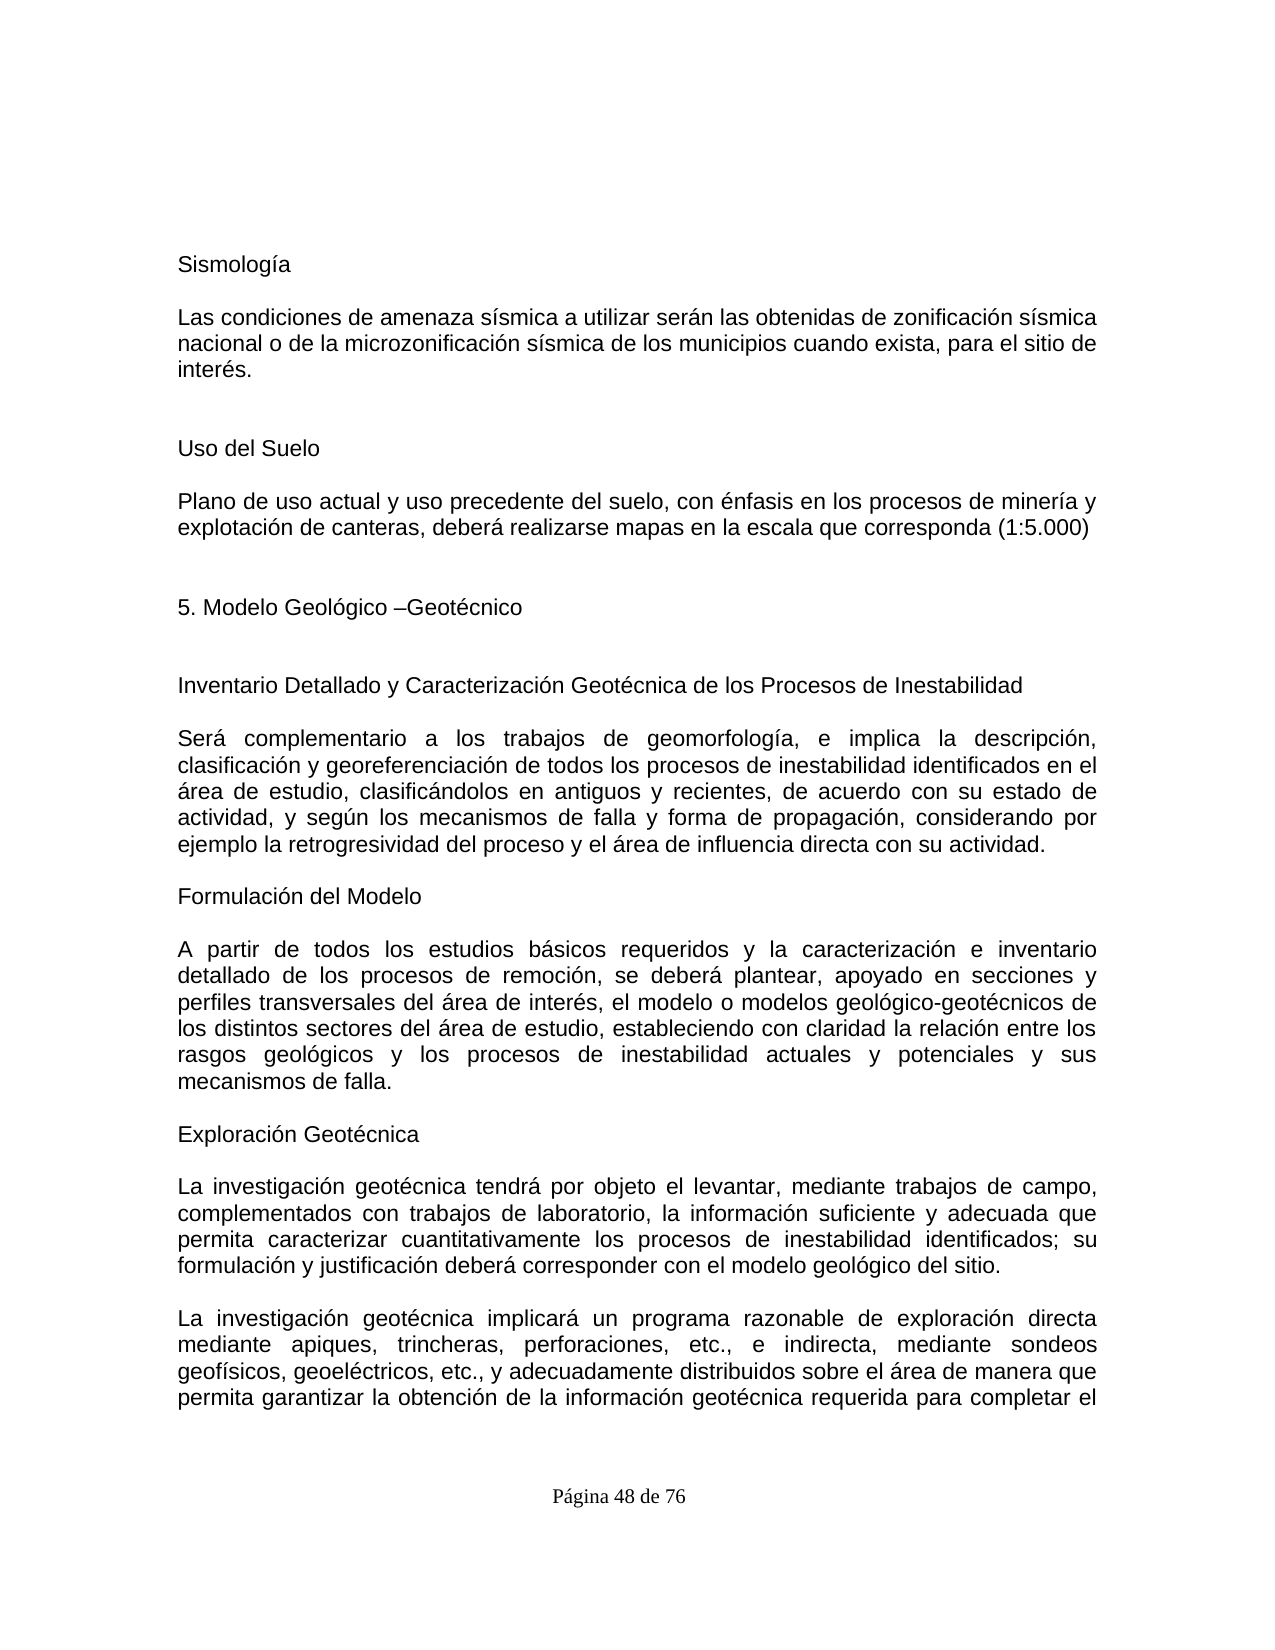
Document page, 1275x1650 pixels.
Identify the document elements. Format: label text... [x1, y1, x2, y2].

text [177, 1305, 1098, 1410]
text Las condiciones de amenaza sísmica a utilizar serán las obtenidas de zonificación sísmica nacional o de la microzonificación sísmica de los municipios cuando exista, para el sitio de interés. [177, 303, 1098, 383]
text Plano de uso actual y uso precedente del suelo, con énfasis en los procesos de minería y explotación de canteras, deberá realizarse mapas en la escala que corresponda (1:5.000) [177, 488, 1098, 541]
text Formulación del Modelo [177, 883, 1098, 910]
text Será complementario a los trabajos de geomorfología, e implica la descripción, clasificación y georeferenciación de todos los procesos de inestabilidad identificados en el área de estudio, clasificándolos en antiguos y recientes, de acuerdo con su estado de actividad, y según los mecanismos de falla y forma de propagación, considerando por ejemplo la retrogresividad del proceso y el área de influencia directa con su actividad. [177, 725, 1098, 857]
text La investigación geotécnica tendrá por objeto el levantar, mediante trabajos de campo, complementados con trabajos de laboratorio, la información suficiente y adecuada que permita caracterizar cuantitativamente los procesos de inestabilidad identificados; su formulación y justificación deberá corresponder con el modelo geológico del sitio. [177, 1173, 1098, 1279]
text Sismología [177, 251, 1098, 277]
text 5. Modelo Geológico –Geotécnico [177, 593, 1098, 620]
text A partir de todos los estudios básicos requeridos y la caracterización e inventario detallado de los procesos de remoción, se deberá plantear, apoyado en secciones y perfiles transversales del área de interés, el modelo o modelos geológico-geotécnicos de los distintos sectores del área de estudio, estableciendo con claridad la relación entre los rasgos geológicos y los procesos de inestabilidad actuales y potenciales y sus mecanismos de falla. [177, 936, 1098, 1094]
text Inventario Detallado y Caracterización Geotécnica de los Procesos de Inestabilidad [177, 672, 1098, 699]
text Uso del Suelo [177, 435, 1098, 462]
text Exploración Geotécnica [177, 1121, 1098, 1147]
